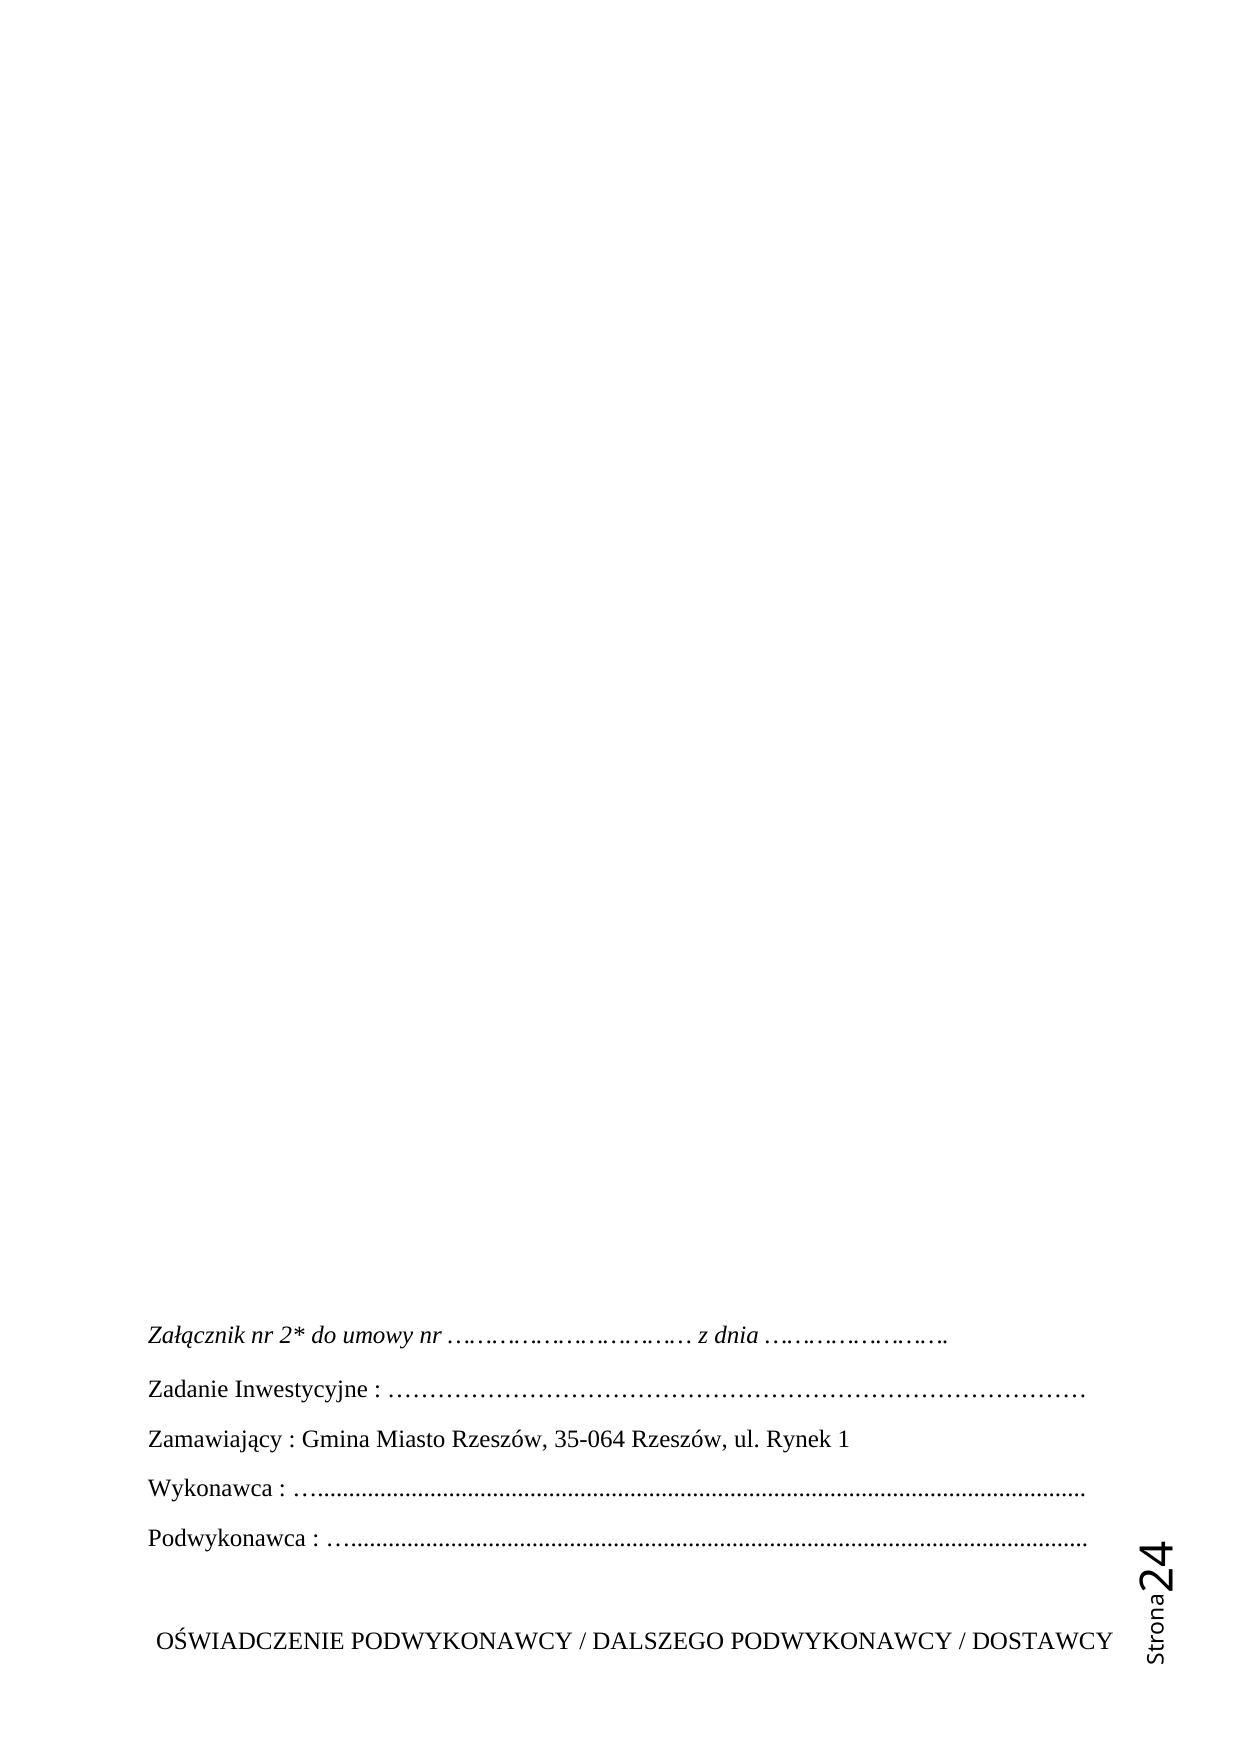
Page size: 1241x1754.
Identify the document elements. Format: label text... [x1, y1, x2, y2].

text OŚWIADCZENIE PODWYKONAWCY / DALSZEGO PODWYKONAWCY / DOSTAWCY [148, 1626, 1122, 1655]
text Zamawiający : Gmina Miasto Rzeszów, 35-064 Rzeszów, ul. Rynek 1 [148, 1424, 1122, 1453]
text Wykonawca : …........................................................................................................................... [148, 1473, 1122, 1502]
text Podwykonawca : …...................................................................................................................... [148, 1523, 1122, 1552]
text Zadanie Inwestycyjne : ………………………………………………………………………… [148, 1374, 1122, 1403]
text Załącznik nr 2* do umowy nr …………………………… z dnia ……………………. [148, 1320, 1122, 1349]
